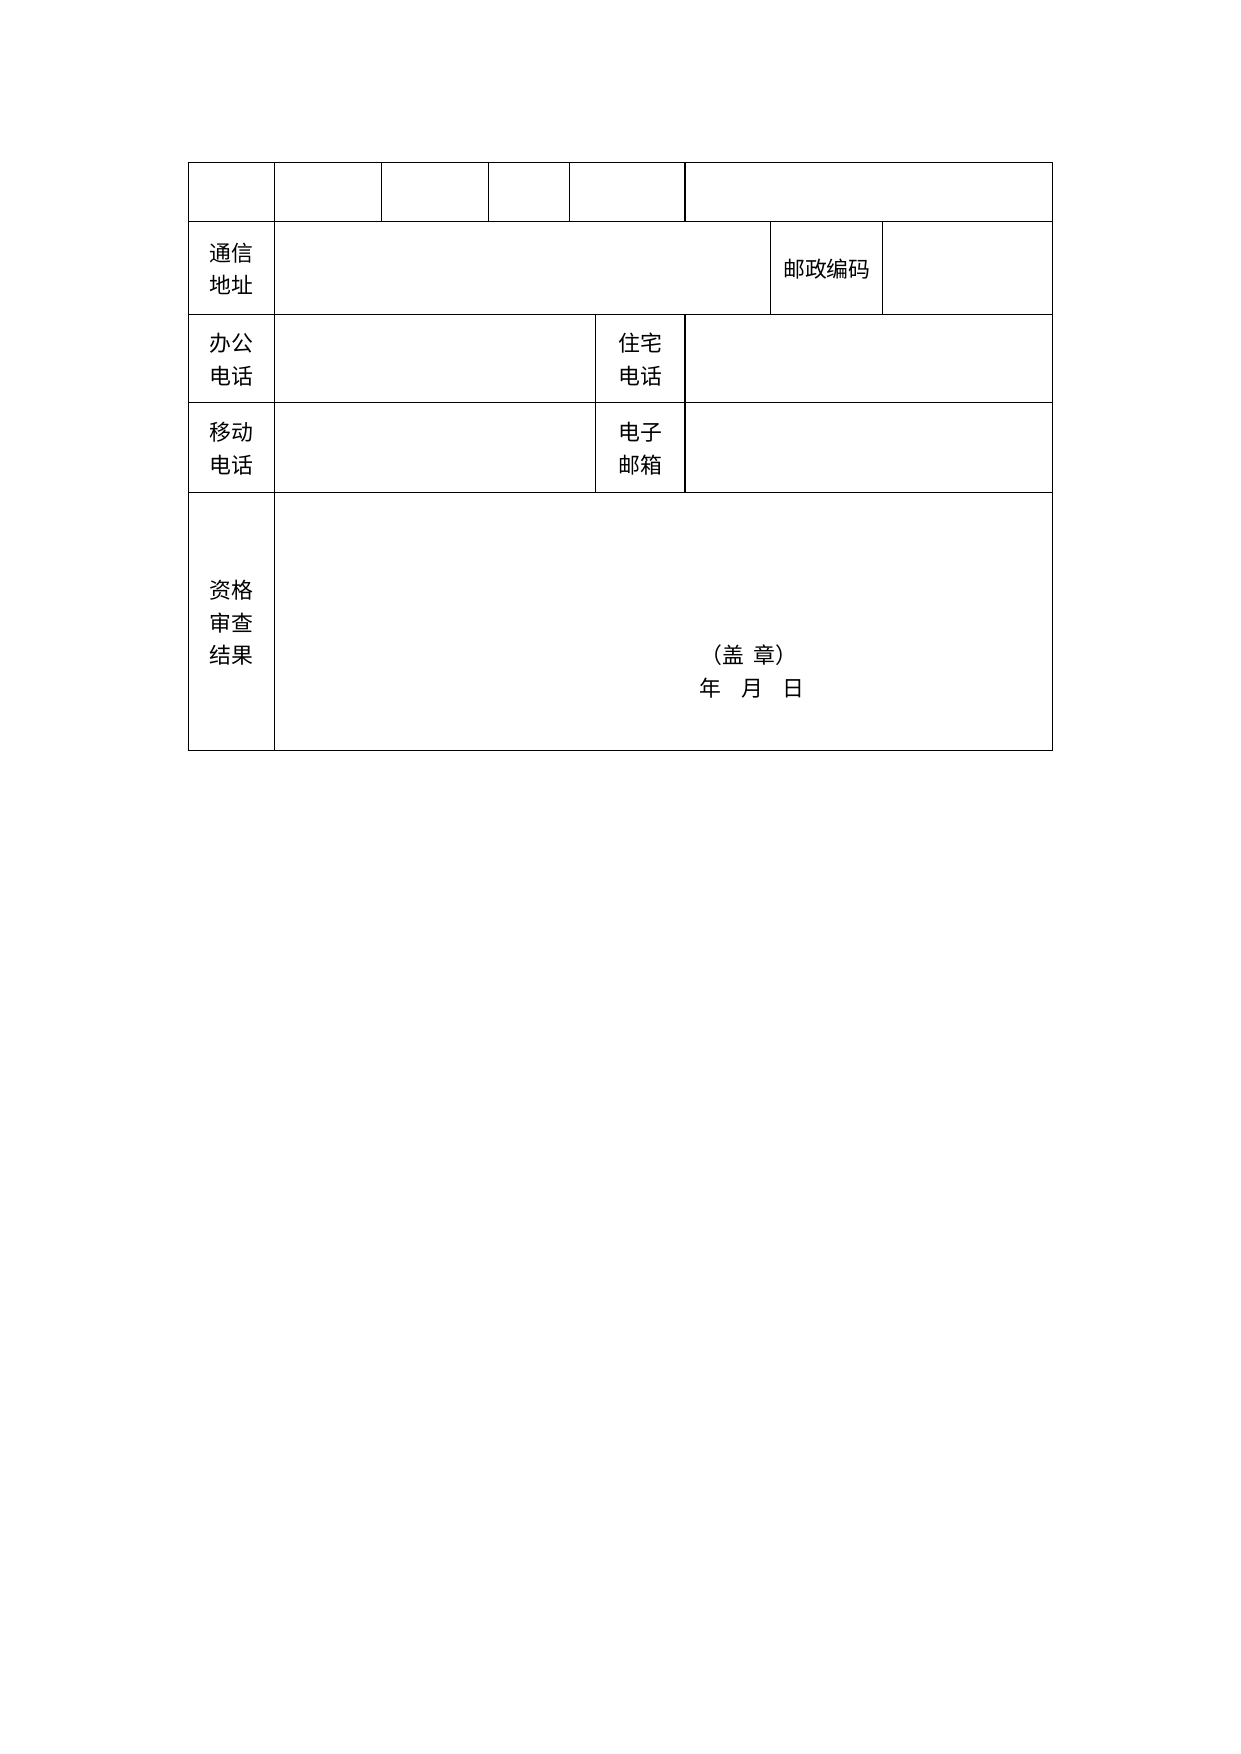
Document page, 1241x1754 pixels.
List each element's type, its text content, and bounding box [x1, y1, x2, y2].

table_cell [883, 222, 1052, 314]
table_cell 移动 电话 [189, 403, 274, 492]
table_cell 通信 地址 [189, 222, 274, 314]
table_cell [275, 403, 595, 492]
table_cell 办公 电话 [189, 315, 274, 402]
table_cell [686, 163, 1052, 221]
table_cell 资格 审查 结果 [189, 493, 274, 750]
table_cell [686, 403, 1052, 492]
table_cell 电子 邮箱 [596, 403, 684, 492]
table_cell [275, 315, 595, 402]
table_cell [686, 315, 1052, 402]
table_cell [570, 163, 684, 221]
table_cell 住宅 电话 [596, 315, 684, 402]
table_cell （盖 章） 年 月 日 [275, 493, 1052, 750]
table_cell [275, 163, 381, 221]
table_cell 邮政编码 [771, 222, 882, 314]
table_cell [489, 163, 569, 221]
table_cell [275, 222, 770, 314]
table_cell [382, 163, 488, 221]
